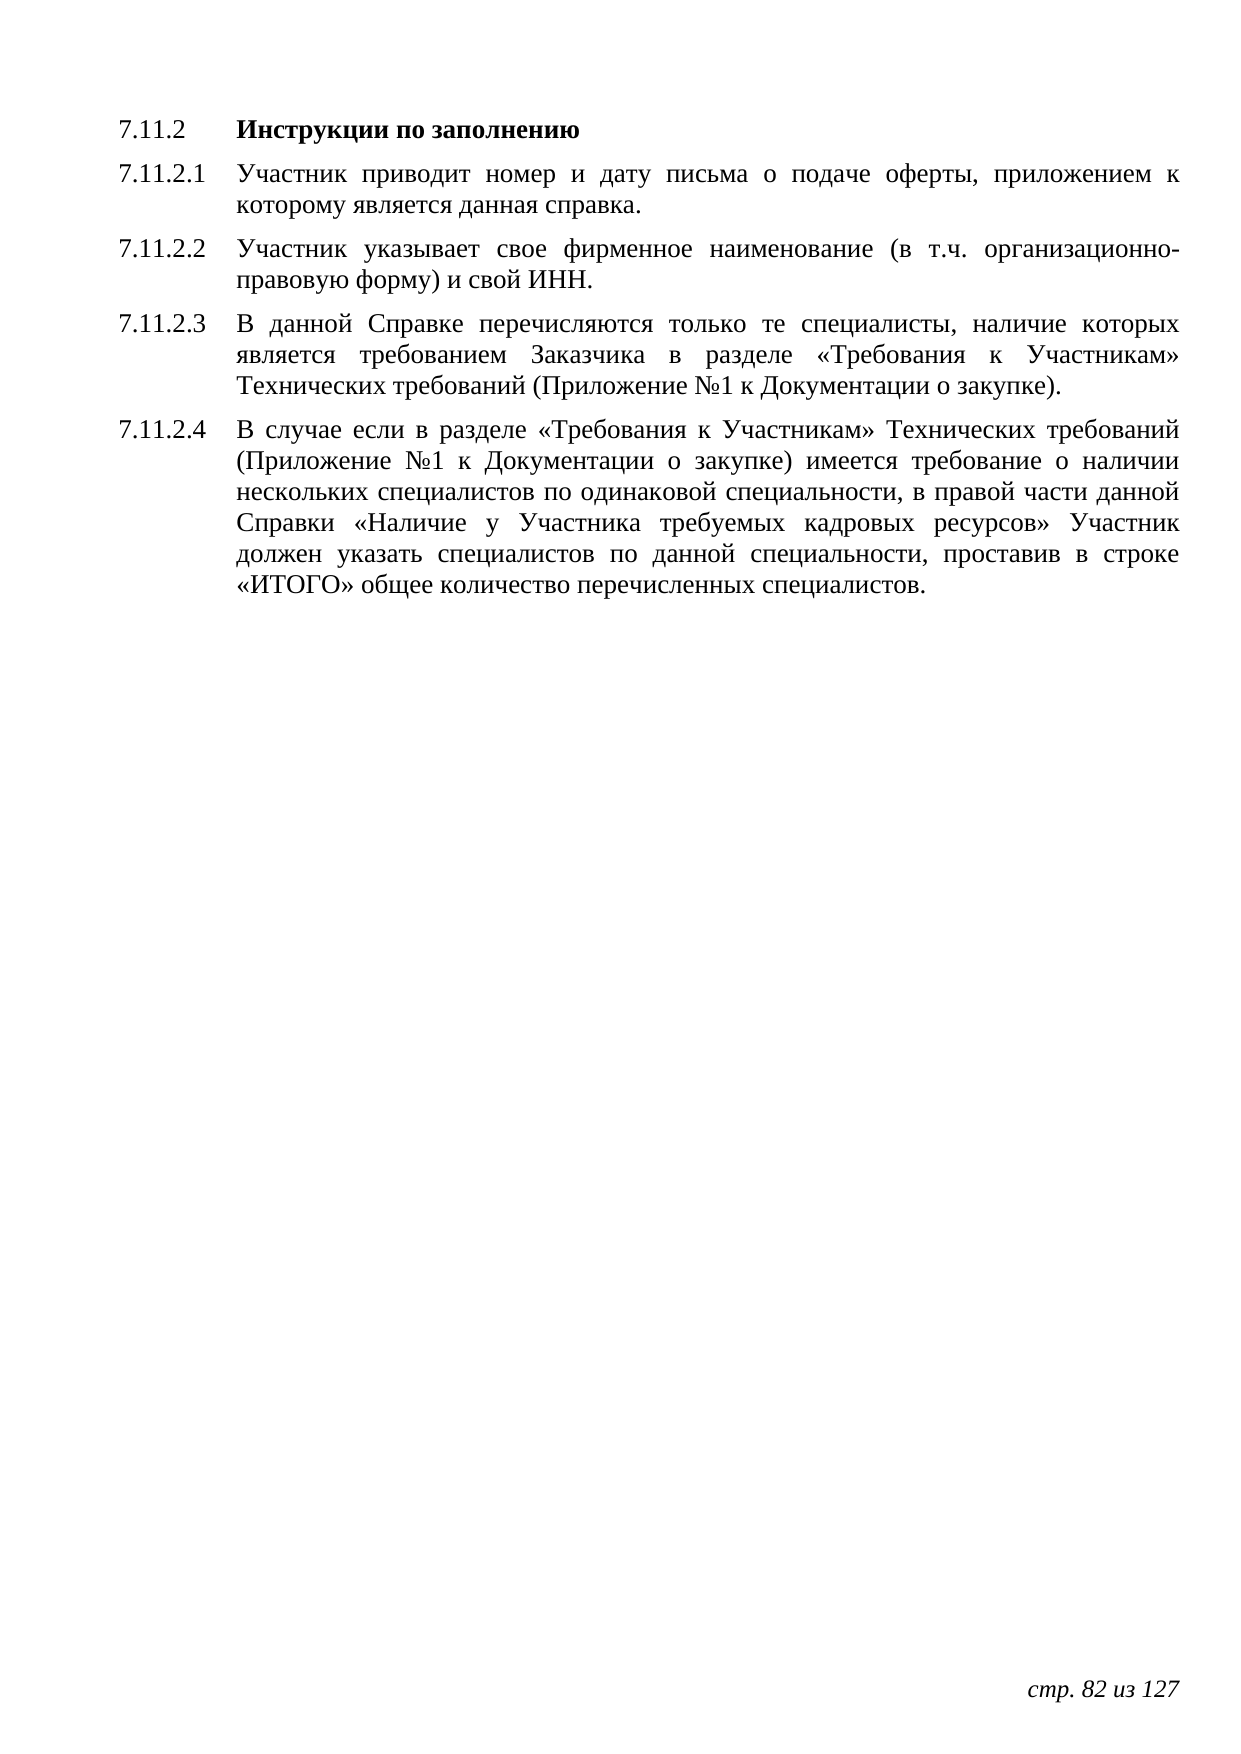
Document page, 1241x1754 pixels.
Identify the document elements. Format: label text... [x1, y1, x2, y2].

text В случае если в разделе «Требования к Участникам» Технических требований (Приложение №1 к Документации о закупке) имеется требование о наличии нескольких специалистов по одинаковой специальности, в правой части данной Справки «Наличие у Участника требуемых кадровых ресурсов» Участник должен указать специалистов по данной специальности, проставив в строке «ИТОГО» общее количество перечисленных специалистов. [118, 413, 1181, 600]
text В данной Справке перечисляются только те специалисты, наличие которых является требованием Заказчика в разделе «Требования к Участникам» Технических требований (Приложение №1 к Документации о закупке). [118, 307, 1181, 400]
text Участник приводит номер и дату письма о подаче оферты, приложением к которому является данная справка. [118, 157, 1181, 219]
text Инструкции по заполнению [118, 114, 1181, 145]
text Участник указывает свое фирменное наименование (в т.ч. организационно-правовую форму) и свой ИНН. [118, 232, 1181, 294]
